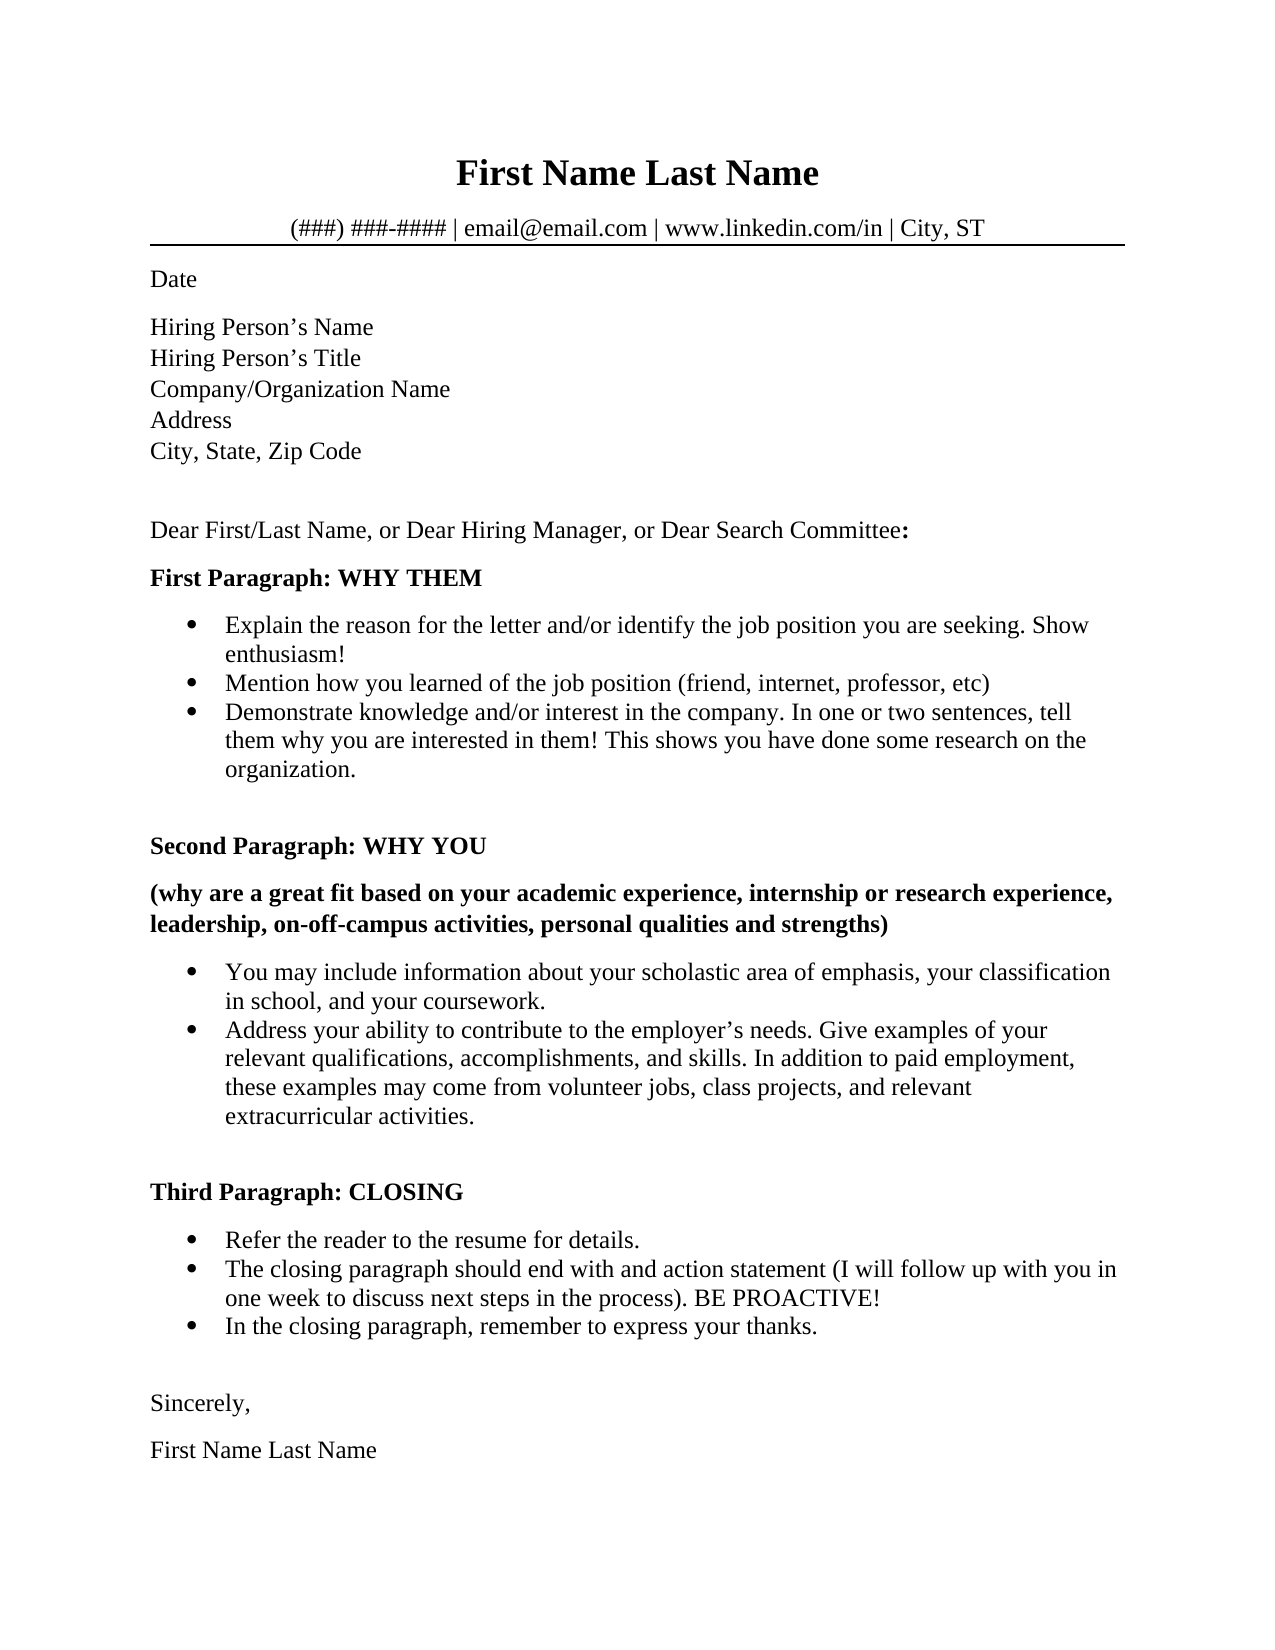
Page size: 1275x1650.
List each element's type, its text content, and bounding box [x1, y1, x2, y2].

text First Name Last Name [150, 150, 1125, 193]
list Demonstrate knowledge and/or interest in the company. In one or two sentences, tell them why you are interested in them! This shows you have done some research on the organization. [187, 697, 1125, 783]
list The closing paragraph should end with and action statement (I will follow up with you in one week to discuss next steps in the process). BE PROACTIVE! [187, 1254, 1125, 1311]
list You may include information about your scholastic area of emphasis, your classification in school, and your coursework. [187, 957, 1125, 1015]
text First Paragraph: WHY THEM [150, 563, 1125, 592]
text (why are a great fit based on your academic experience, internship or research experience, leadership, on-off-campus activities, personal qualities and strengths) [150, 878, 1125, 938]
text Dear First/Last Name, or Dear Hiring Manager, or Dear Search Committee: [150, 484, 1125, 544]
list In the closing paragraph, remember to express your thanks. [187, 1311, 1125, 1340]
text (###) ###-#### | email@email.com | www.linkedin.com/in | City, ST [150, 213, 1125, 244]
list Mention how you learned of the job position (friend, internet, professor, etc) [187, 668, 1125, 697]
text Hiring Person’s Name Hiring Person’s Title Company/Organization Name Address City, State, Zip Code [150, 312, 1125, 465]
text Date [150, 264, 1125, 293]
list Address your ability to contribute to the employer’s needs. Give examples of your relevant qualifications, accomplishments, and skills. In addition to paid employment, these examples may come from volunteer jobs, class projects, and relevant extracurricular activities. [187, 1015, 1125, 1130]
text Sincerely, [150, 1388, 1125, 1417]
text Second Paragraph: WHY YOU [150, 831, 1125, 859]
list Refer the reader to the resume for details. [187, 1225, 1125, 1254]
text Third Paragraph: CLOSING [150, 1177, 1125, 1206]
list Explain the reason for the letter and/or identify the job position you are seeking. Show enthusiasm! [187, 611, 1125, 668]
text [150, 1436, 1125, 1464]
